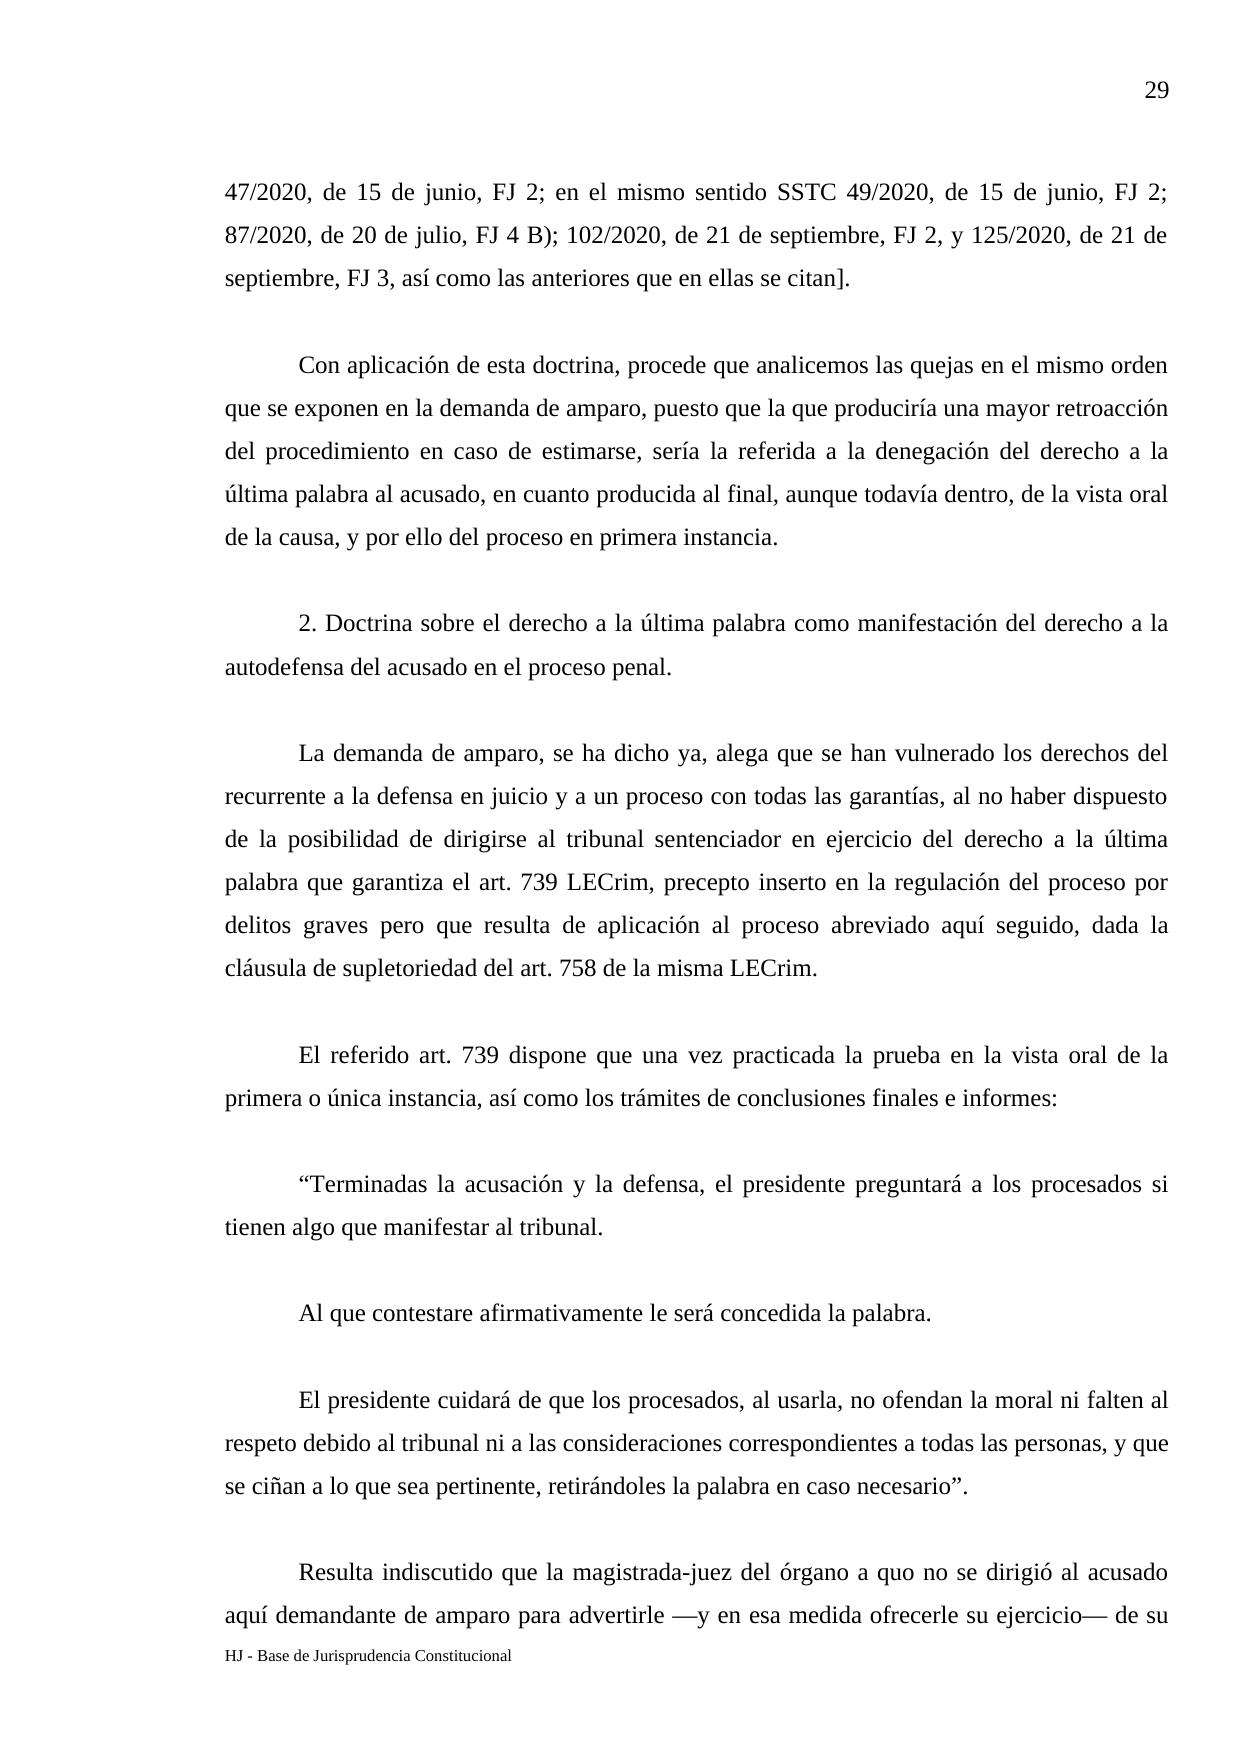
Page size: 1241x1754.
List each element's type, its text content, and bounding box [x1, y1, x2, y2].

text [224, 177, 1169, 292]
text Con aplicación de esta doctrina, procede que analicemos las quejas en el mismo orden que se exponen en la demanda de amparo, puesto que la que produciría una mayor retroacción del procedimiento en caso de estimarse, sería la referida a la denegación del derecho a la última palabra al acusado, en cuanto producida al final, aunque todavía dentro, de la vista oral de la causa, y por ello del proceso en primera instancia. [224, 350, 1169, 551]
text Al que contestare afirmativamente le será concedida la palabra. [224, 1298, 1169, 1327]
text El presidente cuidará de que los procesados, al usarla, no ofendan la moral ni falten al respeto debido al tribunal ni a las consideraciones correspondientes a todas las personas, y que se ciñan a lo que sea pertinente, retirándoles la palabra en caso necesario”. [224, 1385, 1169, 1500]
text El referido art. 739 dispone que una vez practicada la prueba en la vista oral de la primera o única instancia, así como los trámites de conclusiones finales e informes: [224, 1040, 1169, 1112]
text 2. Doctrina sobre el derecho a la última palabra como manifestación del derecho a la autodefensa del acusado en el proceso penal. [224, 608, 1169, 680]
text La demanda de amparo, se ha dicho ya, alega que se han vulnerado los derechos del recurrente a la defensa en juicio y a un proceso con todas las garantías, al no haber dispuesto de la posibilidad de dirigirse al tribunal sentenciador en ejercicio del derecho a la última palabra que garantiza el art. 739 LECrim, precepto inserto en la regulación del proceso por delitos graves pero que resulta de aplicación al proceso abreviado aquí seguido, dada la cláusula de supletoriedad del art. 758 de la misma LECrim. [224, 738, 1169, 982]
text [224, 1557, 1169, 1629]
text “Terminadas la acusación y la defensa, el presidente preguntará a los procesados si tienen algo que manifestar al tribunal. [224, 1169, 1169, 1241]
